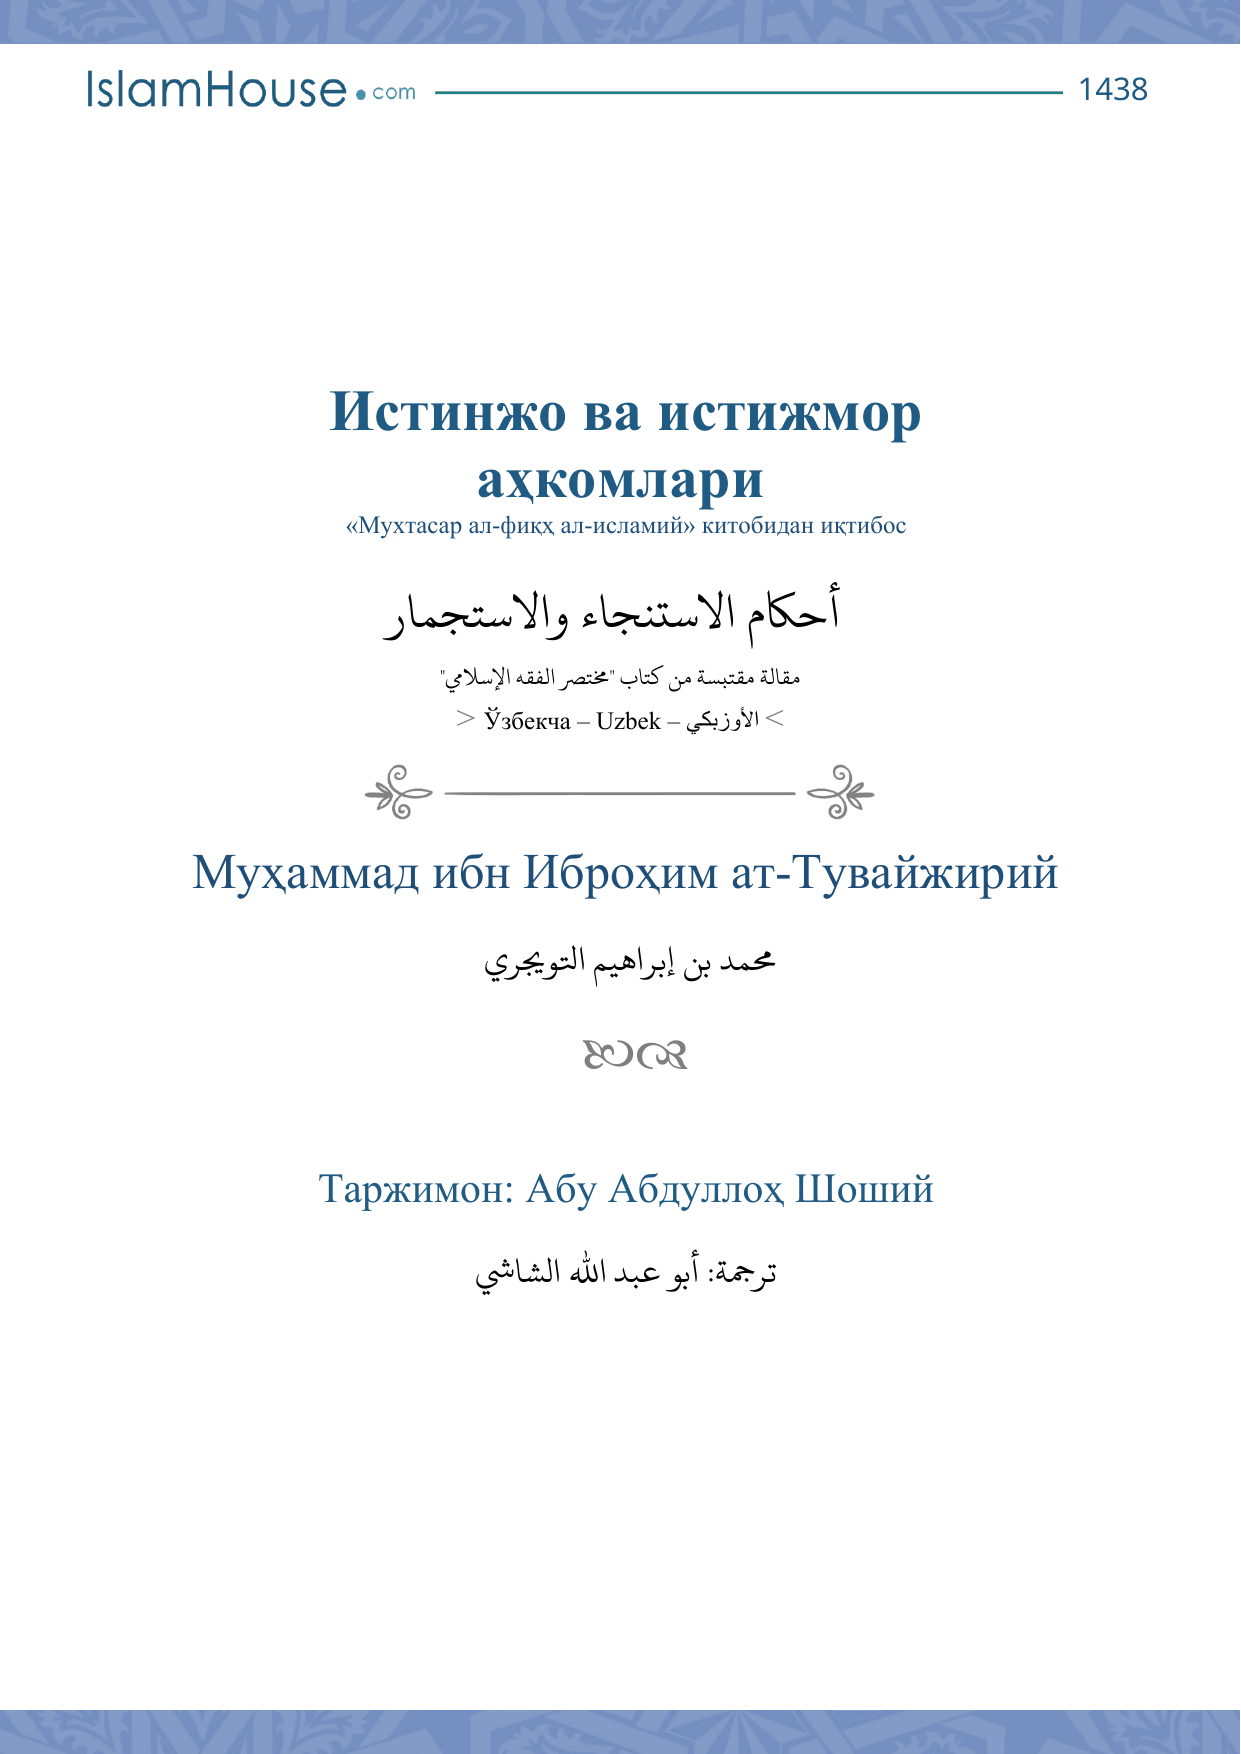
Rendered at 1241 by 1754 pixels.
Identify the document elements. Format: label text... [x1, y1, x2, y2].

text ترجمة: أبو عبد الله الشاشي [177, 1240, 1063, 1303]
picture [76, 63, 1075, 116]
text محمد بن إبراهيم التويجري [177, 929, 1063, 992]
text أحكام الاستنجاء والاستجمار مقالة مقتبسة من كتاب "مختصر الفقه الإسلامي" [177, 568, 1063, 698]
text Таржимон: Абу Абдуллоҳ Шоший [177, 1163, 1063, 1211]
text Муҳаммад ибн Иброҳим ат-Тувайжирий [177, 842, 1063, 899]
text Истинжо ва истижмор аҳкомлари [177, 376, 1063, 511]
text «Мухтасар ал-фиқҳ ал-исламий» китобидан иқтибос [177, 511, 1063, 539]
text > Ўзбекча – Uzbek – الأوزبكي < [177, 698, 1063, 737]
